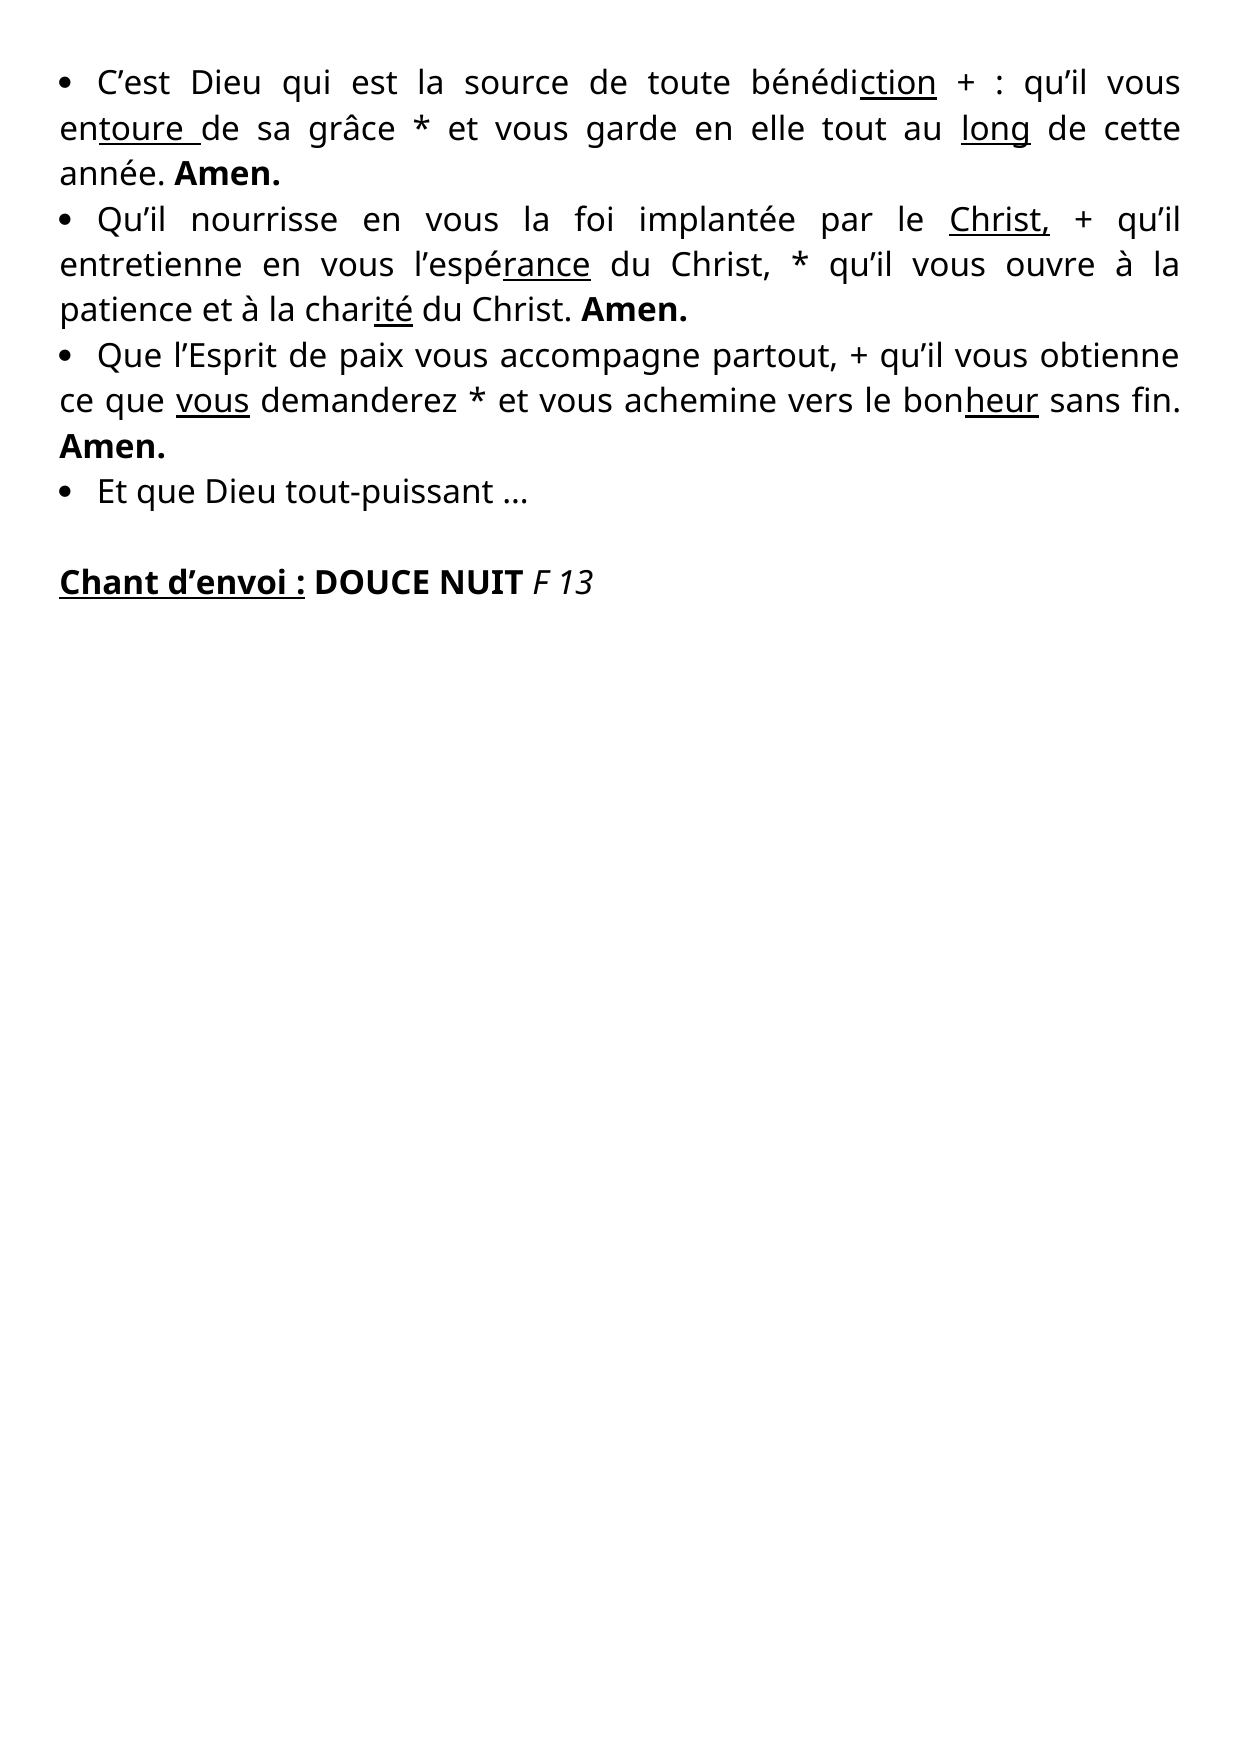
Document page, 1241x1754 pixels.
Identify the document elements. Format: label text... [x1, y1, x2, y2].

text Chant d’envoi : DOUCE NUIT F 13 [59, 559, 1181, 604]
list Et que Dieu tout-puissant … [59, 468, 1181, 513]
list Qu’il nourrisse en vous la foi implantée par le Christ, + qu’il entretienne en vous l’espérance du Christ, * qu’il vous ouvre à la patience et à la charité du Christ. Amen. [59, 195, 1181, 332]
list Que l’Esprit de paix vous accompagne partout, + qu’il vous obtienne ce que vous demanderez * et vous achemine vers le bonheur sans fin. Amen. [59, 332, 1181, 468]
list C’est Dieu qui est la source de toute bénédiction + : qu’il vous entoure de sa grâce * et vous garde en elle tout au long de cette année. Amen. [59, 59, 1181, 195]
